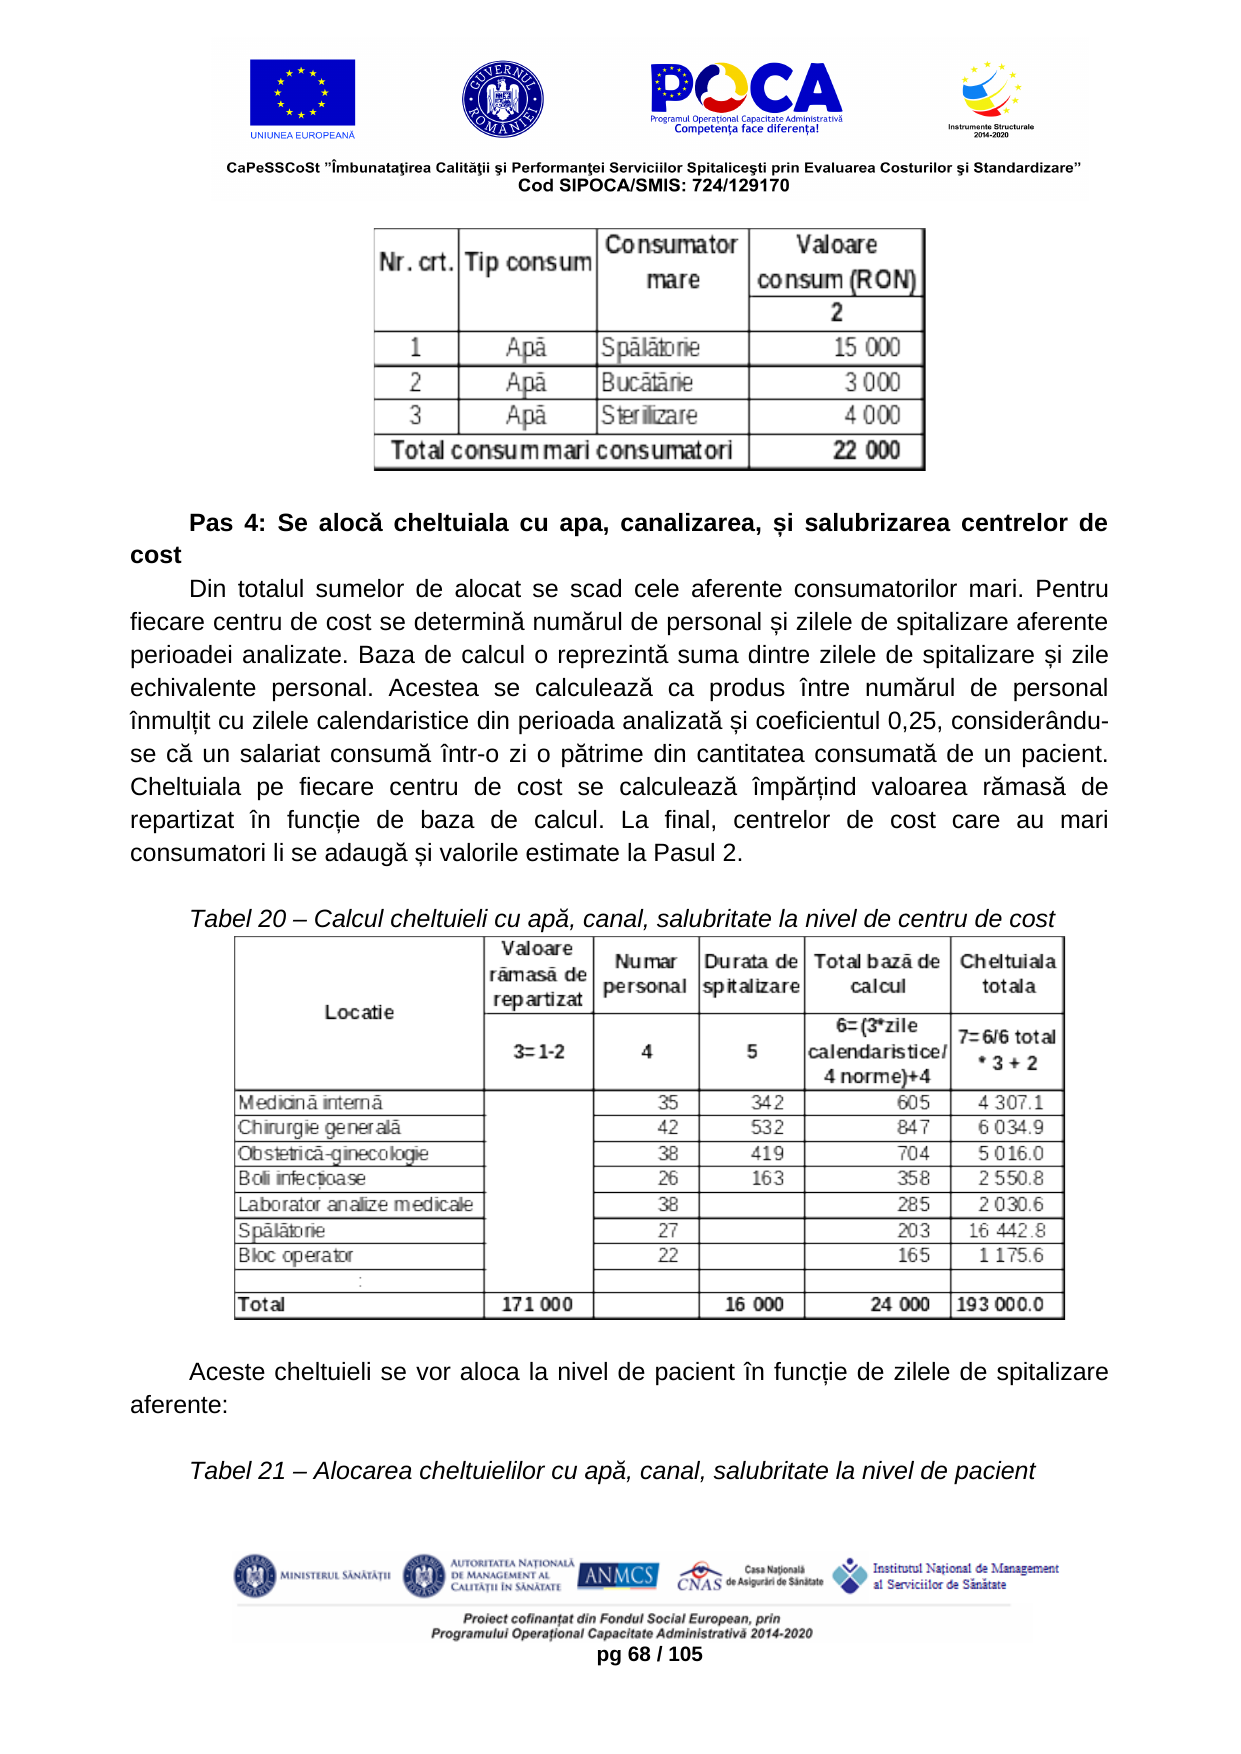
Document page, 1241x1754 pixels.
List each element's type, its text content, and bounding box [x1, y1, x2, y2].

text Tabel 20 – Calcul cheltuieli cu apă, canal, salubritate la nivel de centru de cost [130, 904, 1110, 932]
picture [210, 37, 1089, 201]
text Din totalul sumelor de alocat se scad cele aferente consumatorilor mari. Pentru fiecare centru de cost se determină numărul de personal și zilele de spitalizare aferente perioadei analizate. Baza de calcul o reprezintă suma dintre zilele de spitalizare și zile echivalente personal. Acestea se calculează ca produs între numărul de personal înmulțit cu zilele calendaristice din perioada analizată și coeficientul 0,25, considerându-se că un salariat consumă într-o zi o pătrime din cantitatea consumată de un pacient. Cheltuiala pe fiecare centru de cost se calculează împărțind valoarea rămasă de repartizat în funcție de baza de calcul. La final, centrelor de cost care au mari consumatori li se adaugă și valorile estimate la Pasul 2. [130, 573, 1110, 866]
picture [232, 1551, 1067, 1643]
text Tabel 21 – Alocarea cheltuielilor cu apă, canal, salubritate la nivel de pacient [130, 1456, 1110, 1485]
text Pas 4: Se alocă cheltuiala cu apa, canalizarea, și salubrizarea centrelor de cost [130, 507, 1110, 569]
text Aceste cheltuieli se vor aloca la nivel de pacient în funcție de zilele de spitalizare aferente: [130, 1357, 1110, 1419]
